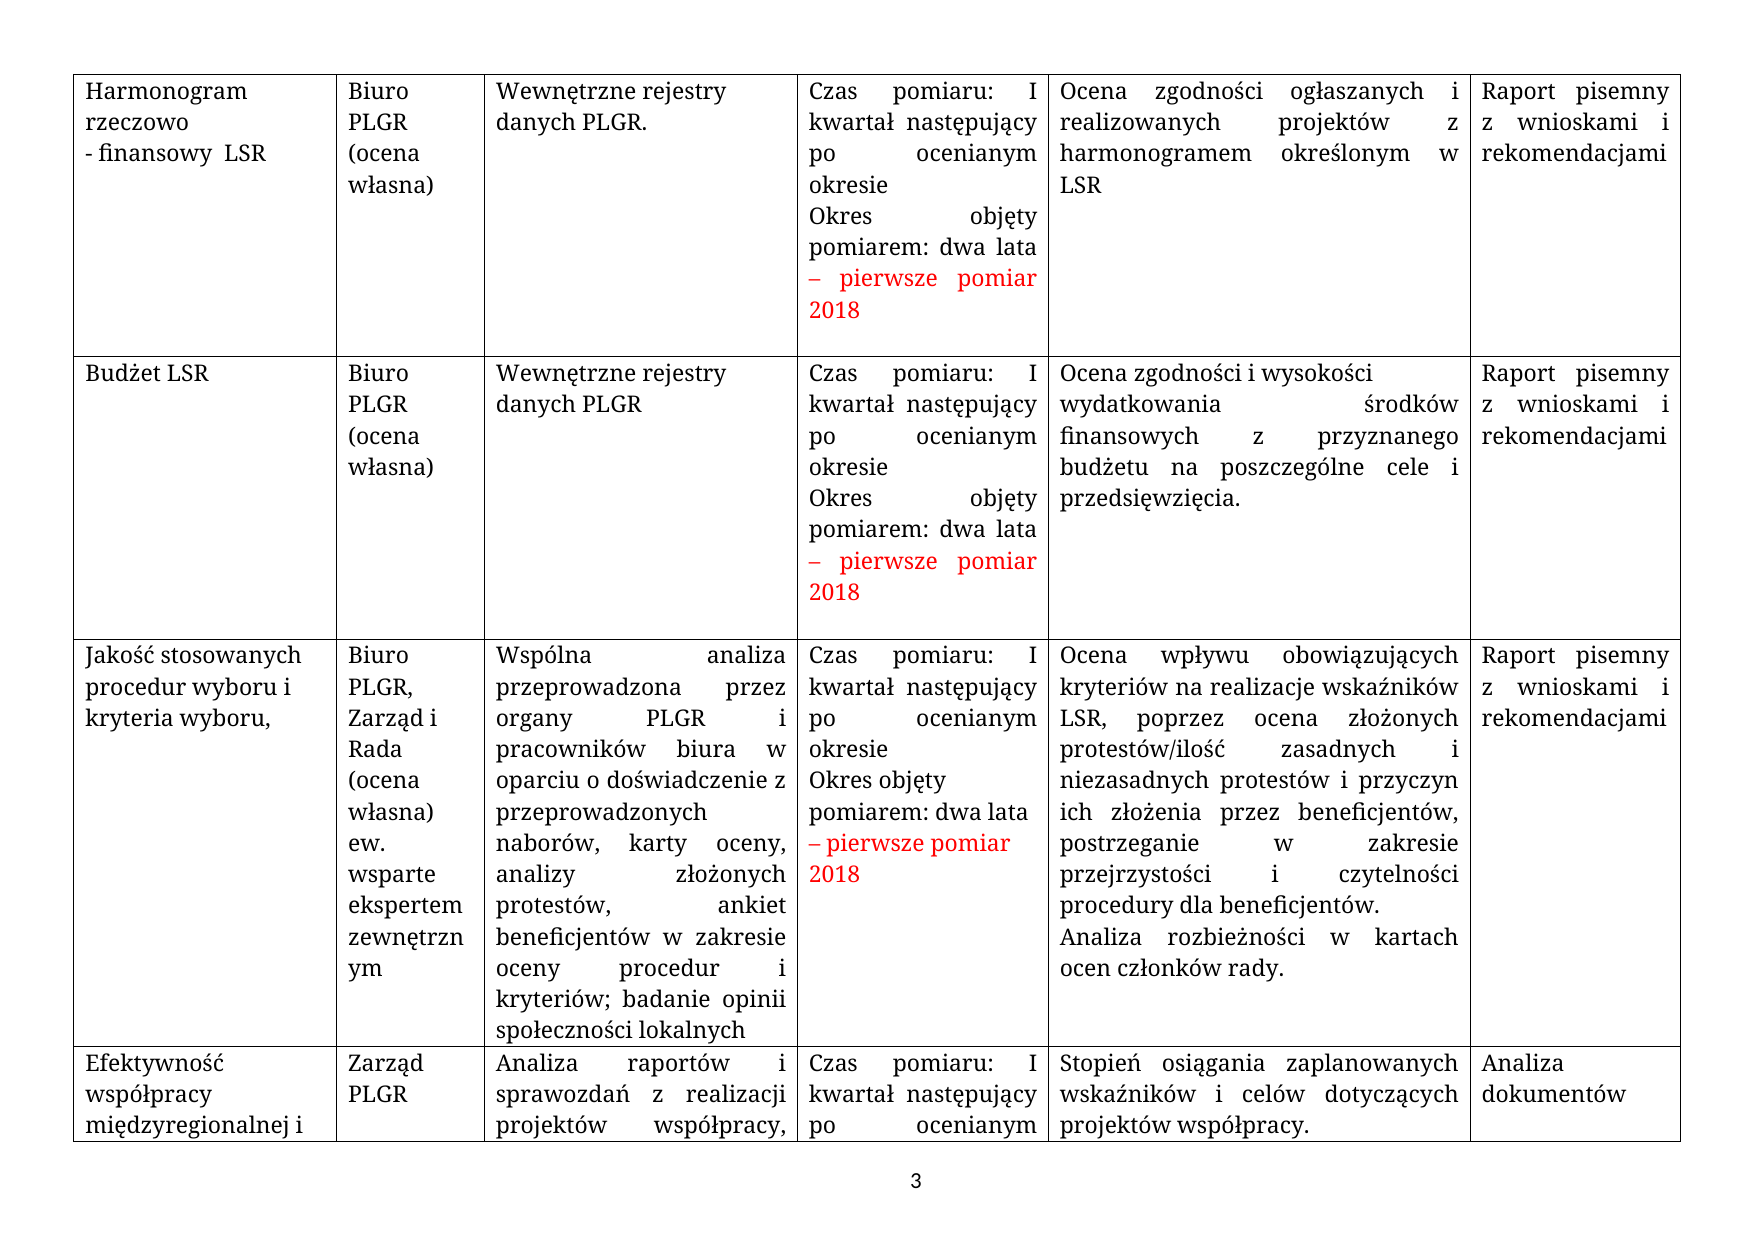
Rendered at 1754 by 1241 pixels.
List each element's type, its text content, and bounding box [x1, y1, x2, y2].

table_cell Zarząd PLGR [337, 1047, 484, 1141]
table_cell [1471, 75, 1680, 356]
table_cell Analiza dokumentów [1471, 1047, 1680, 1141]
table_cell Raport pisemny z wnioskami i rekomendacjami [1471, 357, 1680, 638]
table_cell Czas pomiaru: I kwartał następujący po ocenianym okresie Okres objęty pomiarem: dwa lata – pierwsze pomiar 2018 [798, 75, 1048, 356]
table_cell Biuro PLGR (ocena własna) [337, 357, 484, 638]
table_cell Ocena wpływu obowiązujących kryteriów na realizacje wskaźników LSR, poprzez ocena złożonych protestów/ilość zasadnych i niezasadnych protestów i przyczyn ich złożenia przez beneficjentów, postrzeganie w zakresie przejrzystości i czytelności procedury dla beneficjentów. Analiza rozbieżności w kartach ocen członków rady. [1049, 640, 1470, 1046]
table_cell Ocena zgodności i wysokości wydatkowania środków finansowych z przyznanego budżetu na poszczególne cele i przedsięwzięcia. [1049, 357, 1470, 638]
table_cell Biuro PLGR, Zarząd i Rada (ocena własna) ew. wsparte ekspertem zewnętrznym [337, 640, 484, 1046]
table_cell Wewnętrzne rejestry danych PLGR [485, 357, 797, 638]
table_cell Ocena zgodności ogłaszanych i realizowanych projektów z harmonogramem określonym w LSR [1049, 75, 1470, 356]
table_cell Harmonogram rzeczowo - finansowy LSR [74, 75, 336, 356]
table_cell Jakość stosowanych procedur wyboru i kryteria wyboru, [74, 640, 336, 1046]
table_cell Czas pomiaru: I kwartał następujący po ocenianym okresie Okres objęty pomiarem: dwa lata – pierwsze pomiar 2018 [798, 640, 1048, 1046]
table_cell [74, 1047, 336, 1141]
table_cell Biuro PLGR (ocena własna) [337, 75, 484, 356]
table_cell Wewnętrzne rejestry danych PLGR. [485, 75, 797, 356]
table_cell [485, 1047, 797, 1141]
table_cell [798, 1047, 1048, 1141]
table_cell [1049, 1047, 1470, 1141]
table_cell Czas pomiaru: I kwartał następujący po ocenianym okresie Okres objęty pomiarem: dwa lata – pierwsze pomiar 2018 [798, 357, 1048, 638]
table_cell Wspólna analiza przeprowadzona przez organy PLGR i pracowników biura w oparciu o doświadczenie z przeprowadzonych naborów, karty oceny, analizy złożonych protestów, ankiet beneficjentów w zakresie oceny procedur i kryteriów; badanie opinii społeczności lokalnych [485, 640, 797, 1046]
table_cell Raport pisemny z wnioskami i rekomendacjami [1471, 640, 1680, 1046]
table_cell Budżet LSR [74, 357, 336, 638]
